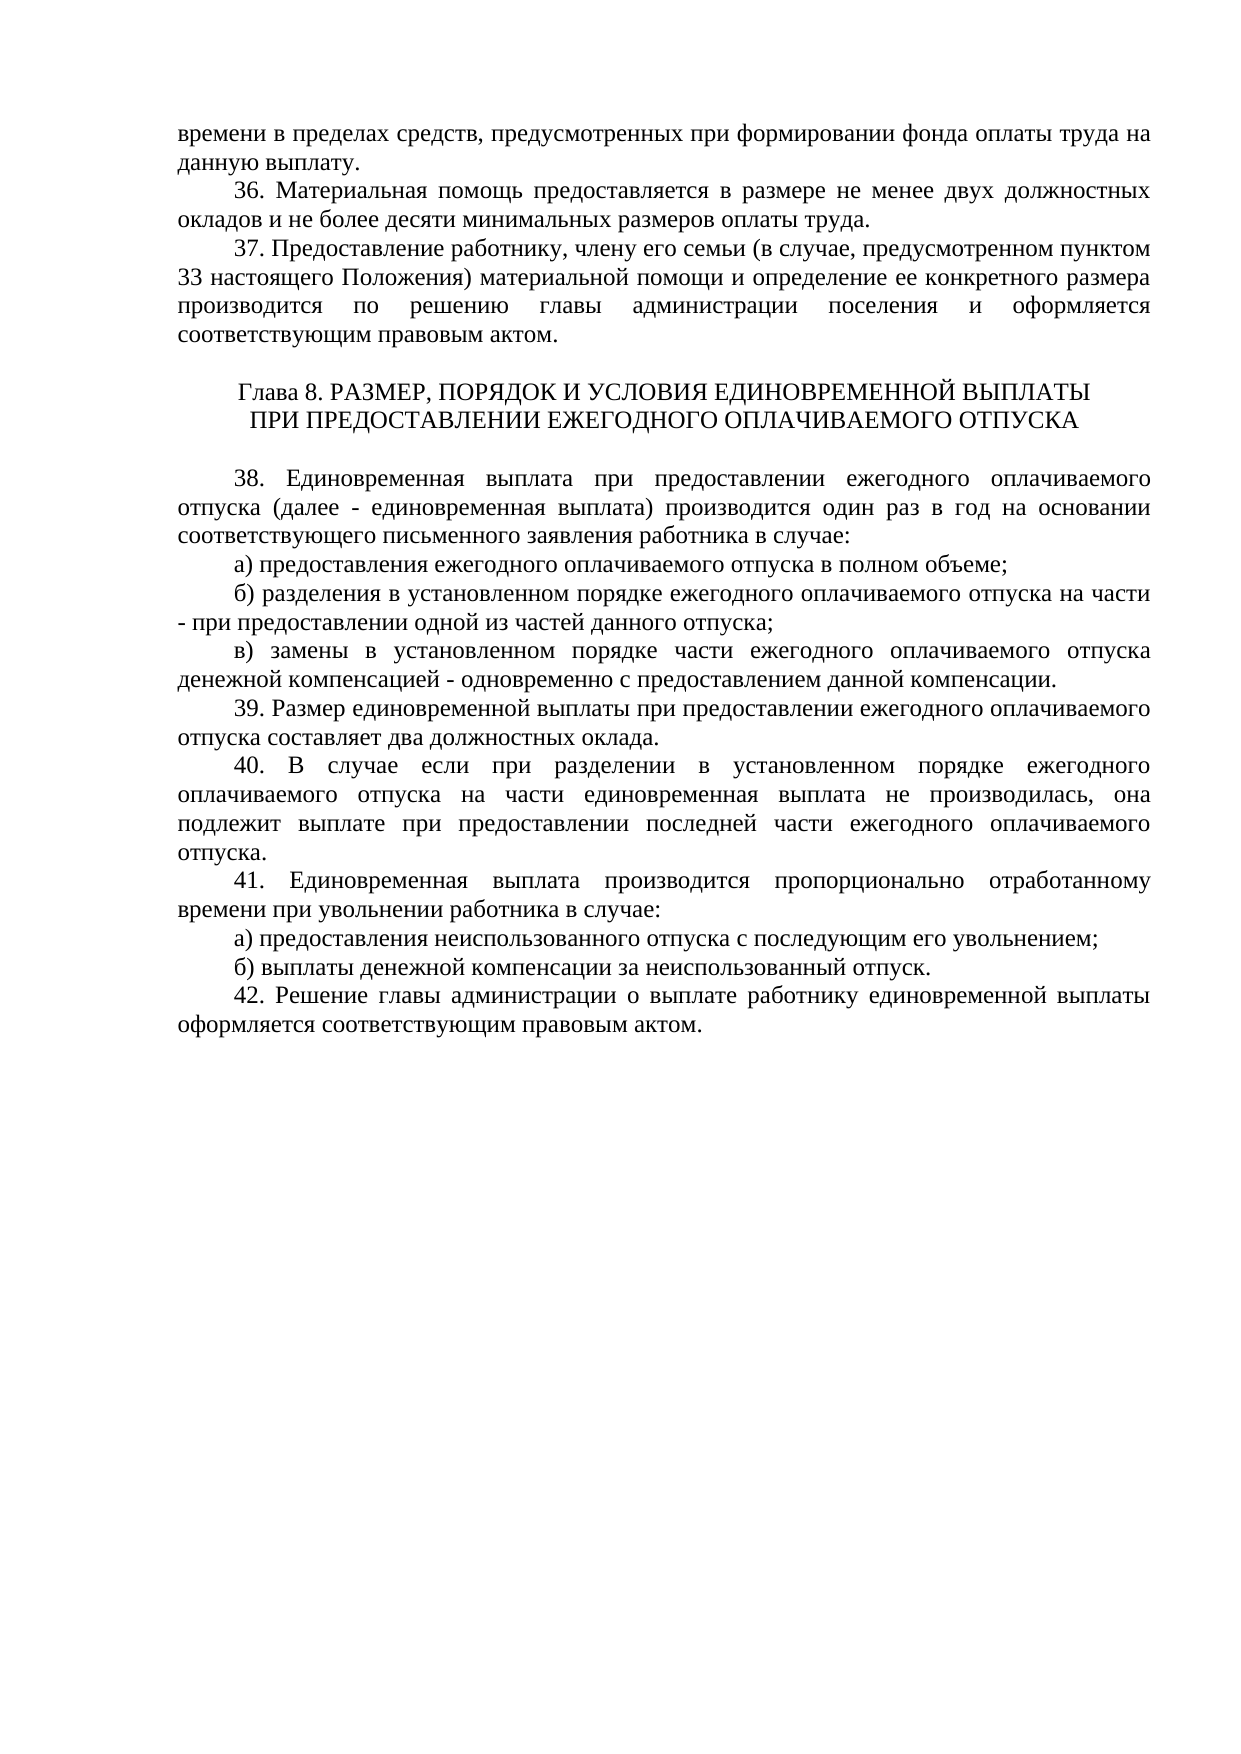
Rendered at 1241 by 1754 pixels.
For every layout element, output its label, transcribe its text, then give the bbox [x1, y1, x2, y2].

text 42. Решение главы администрации о выплате работнику единовременной выплаты оформляется соответствующим правовым актом. [177, 981, 1152, 1038]
text 39. Размер единовременной выплаты при предоставлении ежегодного оплачиваемого отпуска составляет два должностных оклада. [177, 693, 1152, 751]
text в) замены в установленном порядке части ежегодного оплачиваемого отпуска денежной компенсацией - одновременно с предоставлением данной компенсации. [177, 636, 1152, 693]
text 36. Материальная помощь предоставляется в размере не менее двух должностных окладов и не более десяти минимальных размеров оплаты труда. [177, 176, 1152, 233]
text 40. В случае если при разделении в установленном порядке ежегодного оплачиваемого отпуска на части единовременная выплата не производилась, она подлежит выплате при предоставлении последней части ежегодного оплачиваемого отпуска. [177, 751, 1152, 866]
text 41. Единовременная выплата производится пропорционально отработанному времени при увольнении работника в случае: [177, 866, 1152, 923]
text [177, 118, 1152, 176]
text 38. Единовременная выплата при предоставлении ежегодного оплачиваемого отпуска (далее - единовременная выплата) производится один раз в год на основании соответствующего письменного заявления работника в случае: [177, 463, 1152, 549]
text б) выплаты денежной компенсации за неиспользованный отпуск. [177, 952, 1152, 981]
text б) разделения в установленном порядке ежегодного оплачиваемого отпуска на части - при предоставлении одной из частей данного отпуска; [177, 578, 1152, 636]
text ПРИ ПРЕДОСТАВЛЕНИИ ЕЖЕГОДНОГО ОПЛАЧИВАЕМОГО ОТПУСКА [177, 406, 1152, 434]
text 37. Предоставление работнику, члену его семьи (в случае, предусмотренном пунктом 33 настоящего Положения) материальной помощи и определение ее конкретного размера производится по решению главы администрации поселения и оформляется соответствующим правовым актом. [177, 233, 1152, 348]
text а) предоставления ежегодного оплачиваемого отпуска в полном объеме; [177, 549, 1152, 578]
text а) предоставления неиспользованного отпуска с последующим его увольнением; [177, 923, 1152, 952]
text Глава 8. РАЗМЕР, ПОРЯДОК И УСЛОВИЯ ЕДИНОВРЕМЕННОЙ ВЫПЛАТЫ [177, 377, 1152, 406]
